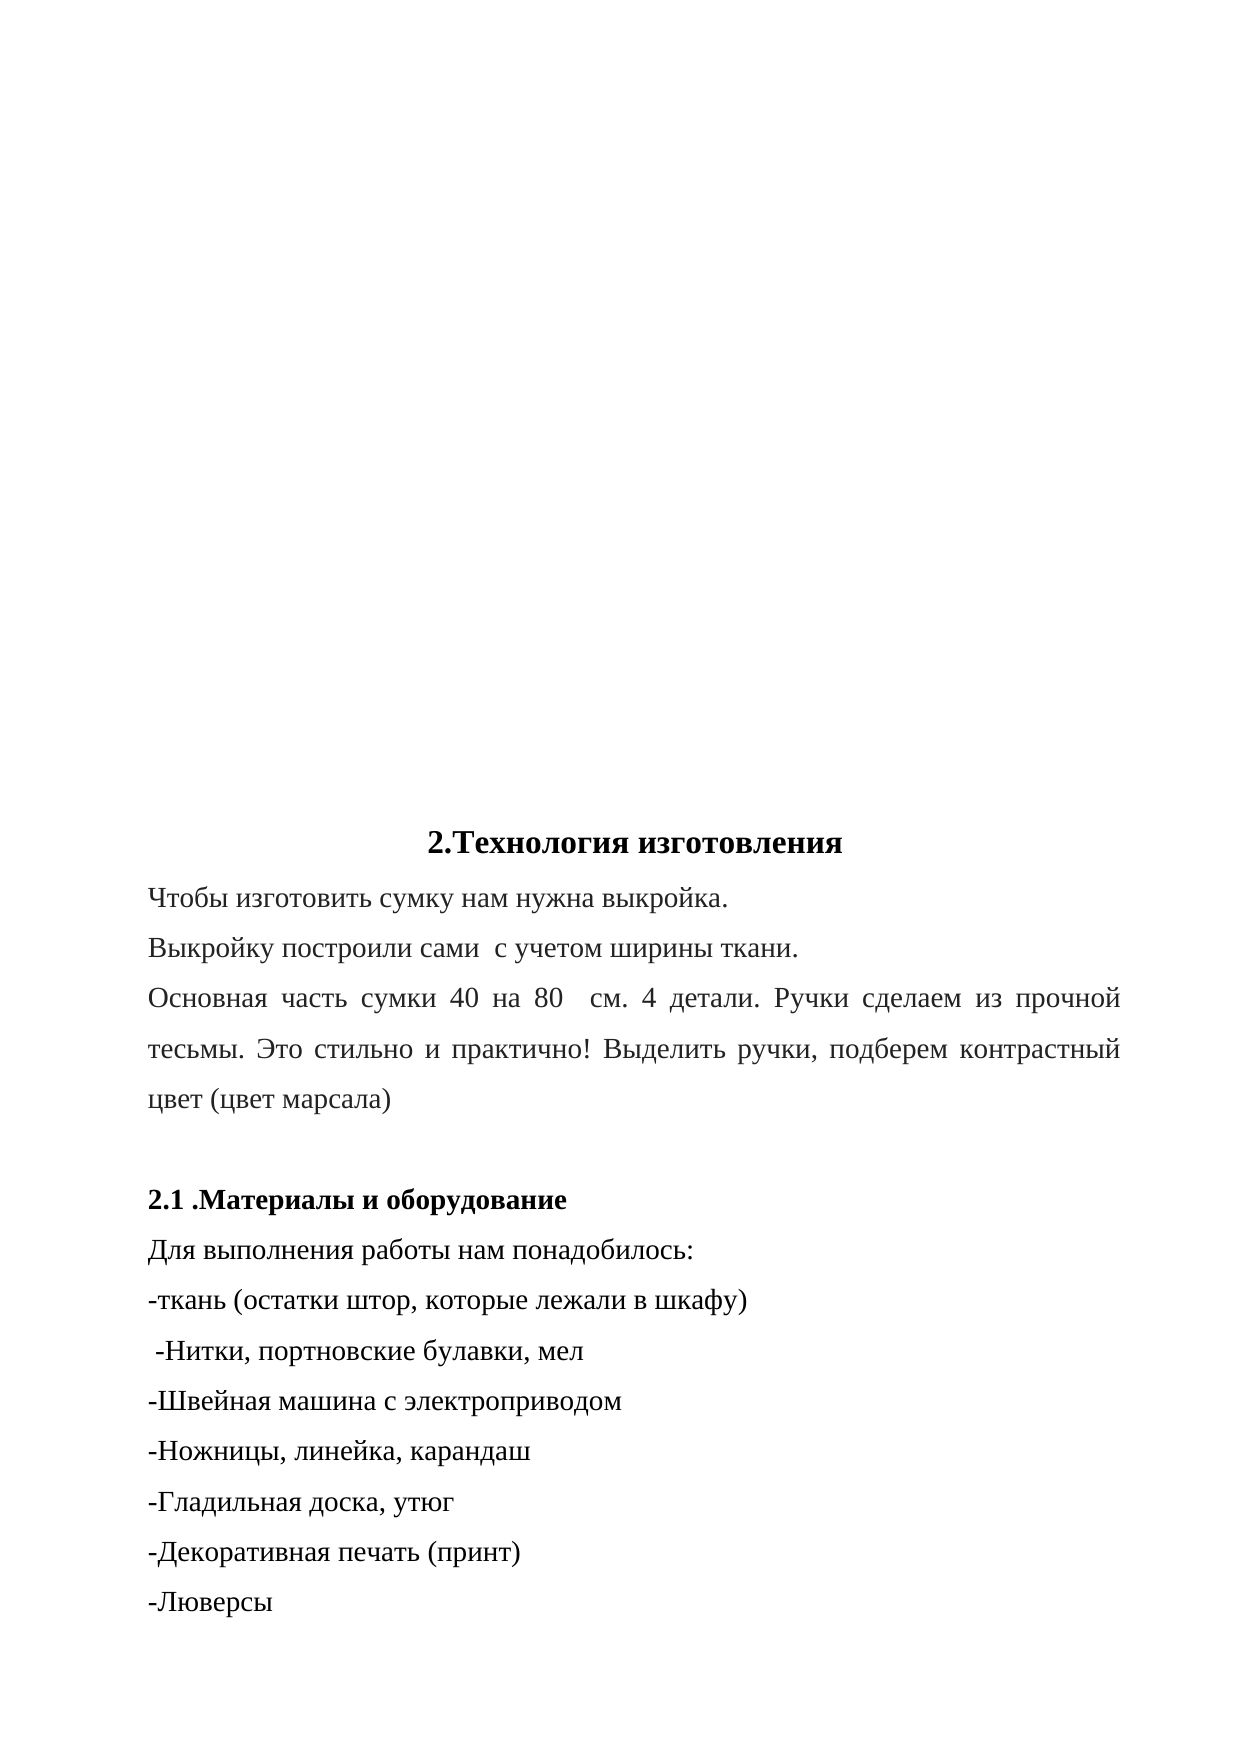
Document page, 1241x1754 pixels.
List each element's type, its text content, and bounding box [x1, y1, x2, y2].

text 2.Технология изготовления [148, 822, 1122, 861]
text 2.1 .Материалы и оборудование [148, 1182, 1122, 1215]
text Для выполнения работы нам понадобилось: [148, 1232, 1122, 1266]
text Основная часть сумки 40 на 80 см. 4 детали. Ручки сделаем из прочной тесьмы. Это стильно и практично! Выделить ручки, подберем контрастный цвет (цвет марсала) [148, 981, 1122, 1115]
text -Декоративная печать (принт) [148, 1534, 1122, 1568]
text Выкройку построили сами с учетом ширины ткани. [148, 930, 1122, 964]
text Чтобы изготовить сумку нам нужна выкройка. [148, 880, 1122, 913]
text -Люверсы [148, 1584, 1122, 1618]
text -Гладильная доска, утюг [148, 1484, 1122, 1517]
text -Швейная машина с электроприводом [148, 1383, 1122, 1417]
text -ткань (остатки штор, которые лежали в шкафу) [148, 1282, 1122, 1316]
text -Нитки, портновские булавки, мел [148, 1333, 1122, 1366]
text -Ножницы, линейка, карандаш [148, 1433, 1122, 1467]
